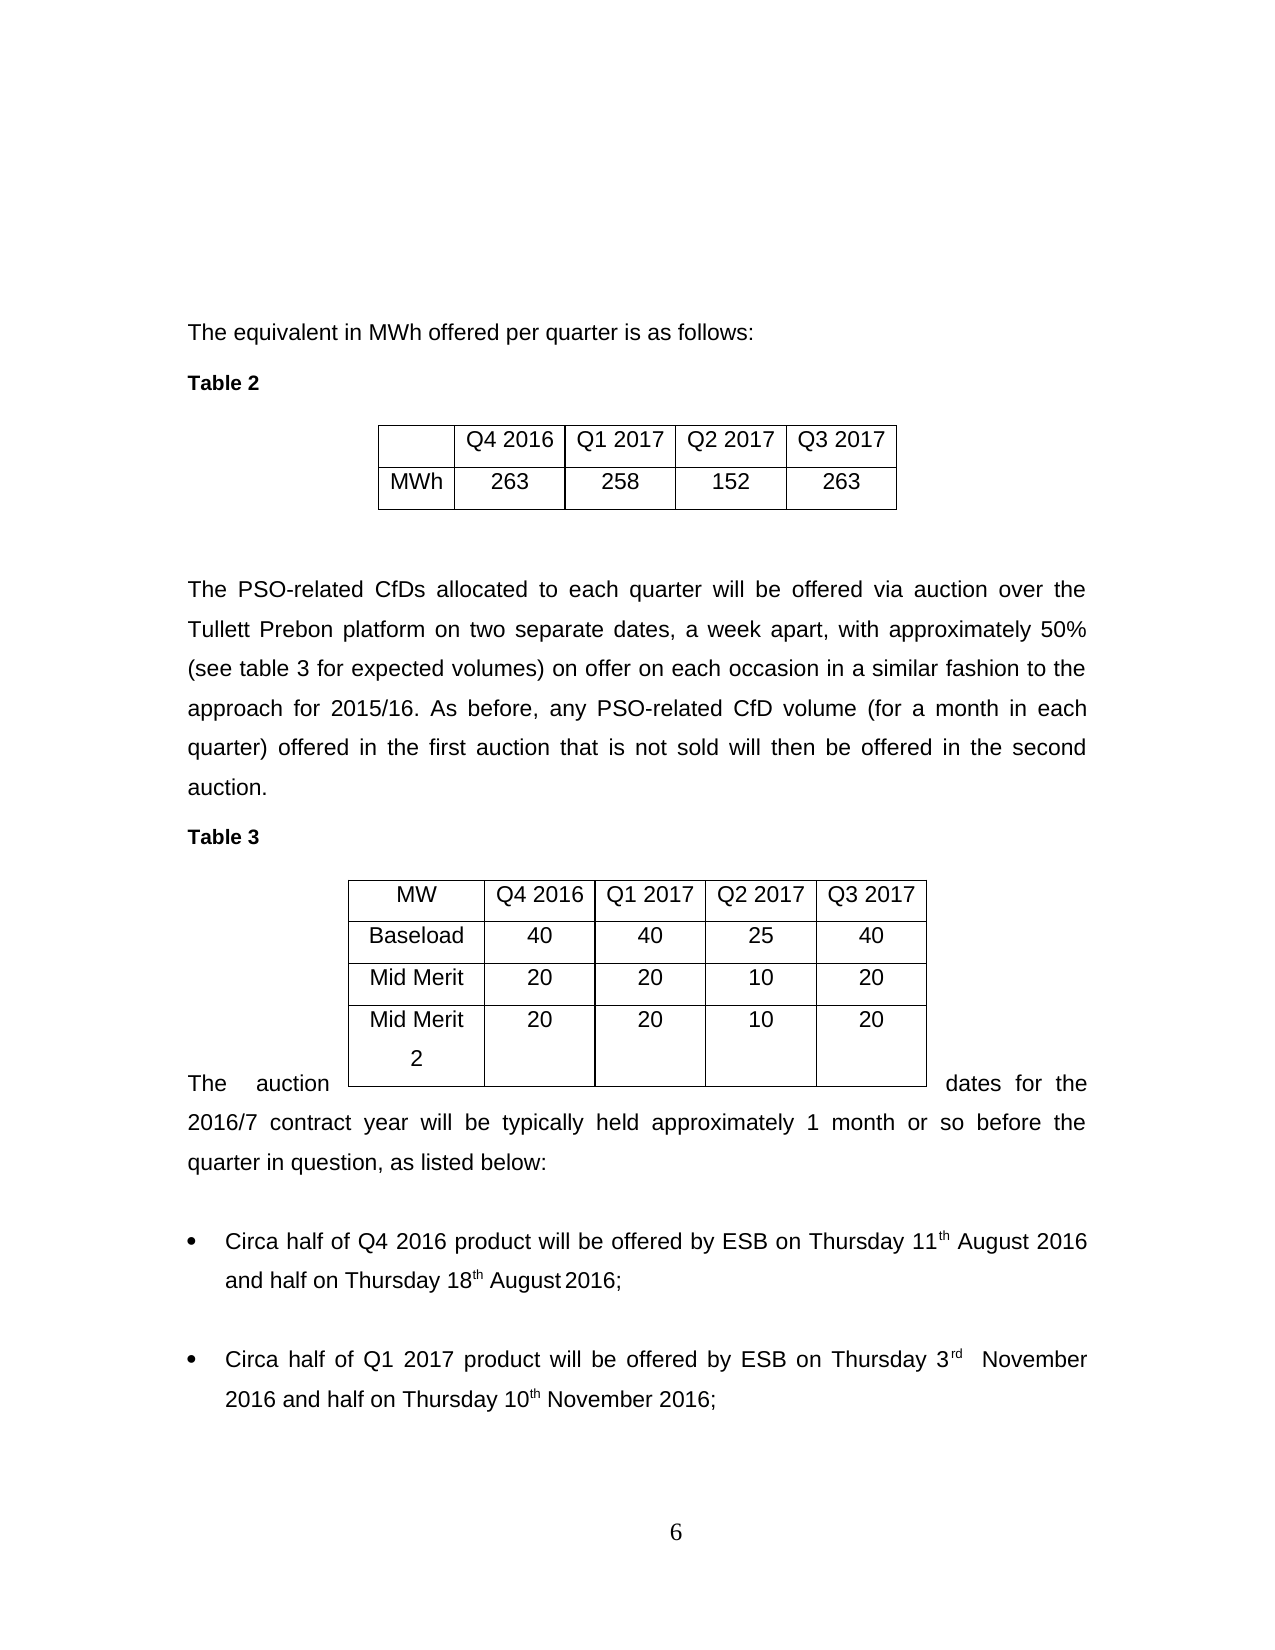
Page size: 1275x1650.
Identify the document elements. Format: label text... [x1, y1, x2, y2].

table_cell Mid Merit [349, 964, 484, 1004]
table_cell Mid Merit 2 [349, 1006, 484, 1086]
table_cell 263 [787, 468, 896, 509]
table_cell 20 [596, 964, 705, 1004]
table_header Q2 2017 [676, 426, 786, 467]
table_header Q4 2016 [485, 881, 594, 921]
table_header [379, 426, 454, 467]
table_header Q3 2017 [817, 881, 926, 921]
table_header Q1 2017 [596, 881, 705, 921]
list Circa half of Q1 2017 product will be offered by ESB on Thursday 3rd November 2016 and half on Thursday 10th November 2016; [187, 1346, 1087, 1412]
table_cell MWh [379, 468, 454, 509]
text The PSO-related CfDs allocated to each quarter will be offered via auction over the Tullett Prebon platform on two separate dates, a week apart, with approximately 50% (see table 3 for expected volumes) on offer on each occasion in a similar fashion to the approach for 2015/16. As before, any PSO-related CfD volume (for a month in each quarter) offered in the first auction that is not sold will then be offered in the second auction. [187, 576, 1087, 800]
table_cell 152 [676, 468, 786, 509]
table_header Q2 2017 [706, 881, 816, 921]
table_cell 10 [706, 964, 816, 1004]
text The auction dates for the 2016/7 contract year will be typically held approximately 1 month or so before the quarter in question, as listed below: [187, 1070, 1087, 1175]
text The equivalent in MWh offered per quarter is as follows: [187, 319, 1087, 346]
table_header Q3 2017 [787, 426, 896, 467]
text Table 2 [187, 370, 1087, 394]
table_cell 20 [485, 1006, 594, 1086]
table_cell 20 [817, 1006, 926, 1086]
table_cell 25 [706, 922, 816, 963]
table_cell 20 [817, 964, 926, 1004]
table_header Q4 2016 [455, 426, 564, 467]
table_header Q1 2017 [566, 426, 675, 467]
table_cell Baseload [349, 922, 484, 963]
table_cell 20 [596, 1006, 705, 1086]
table_cell 258 [566, 468, 675, 509]
table_cell 10 [706, 1006, 816, 1086]
table_header MW [349, 881, 484, 921]
list Circa half of Q4 2016 product will be offered by ESB on Thursday 11th August 2016 and half on Thursday 18th August 2016; [187, 1228, 1087, 1293]
table_cell 40 [596, 922, 705, 963]
table_cell 263 [455, 468, 564, 509]
table_cell 20 [485, 964, 594, 1004]
table_cell 40 [817, 922, 926, 963]
table_cell 40 [485, 922, 594, 963]
text Table 3 [187, 825, 1087, 849]
